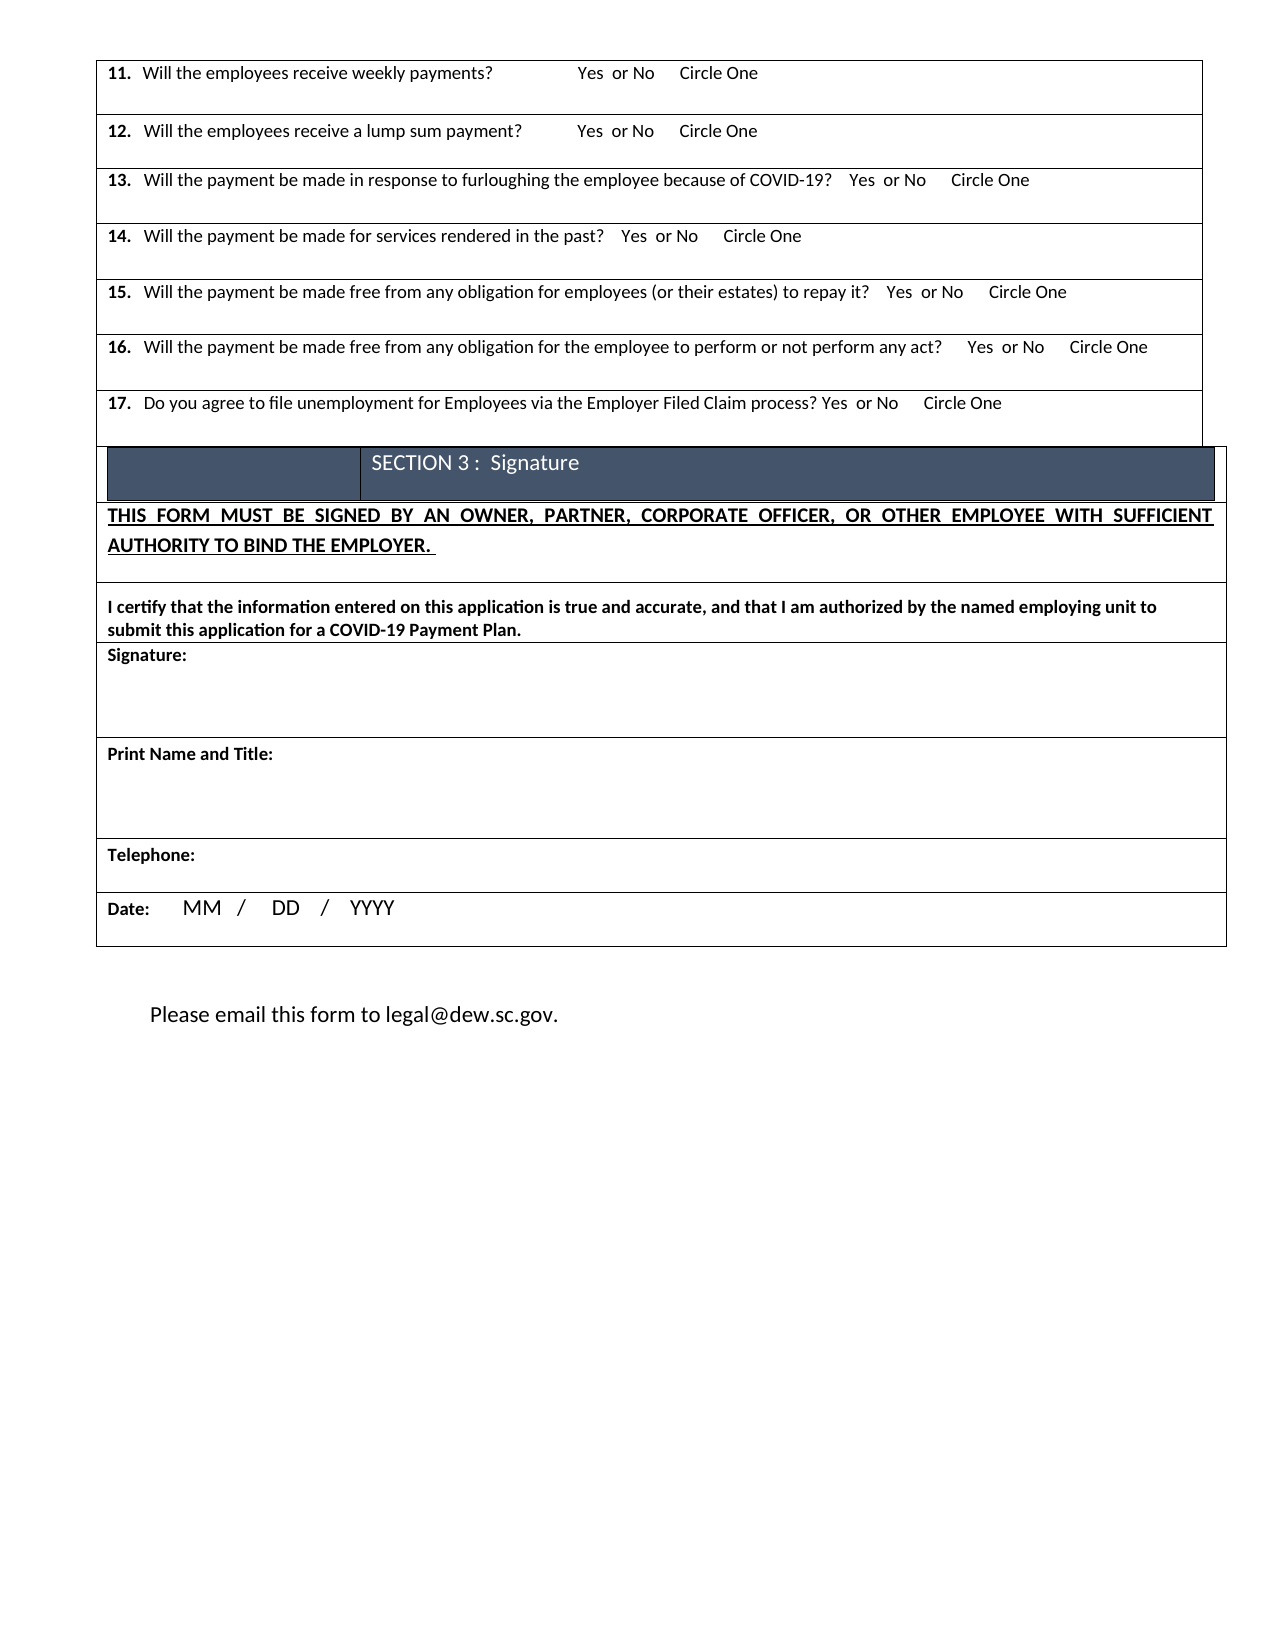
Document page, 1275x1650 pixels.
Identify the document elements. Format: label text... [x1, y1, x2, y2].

text Please email this form to legal@dew.sc.gov. [150, 1000, 1125, 1028]
table_cell Will the payment be made free from any obligation for employees (or their estates) to repay it? Yes or No Circle One [97, 280, 1202, 334]
table_cell Will the payment be made for services rendered in the past? Yes or No Circle One [97, 224, 1202, 279]
table_cell Will the employees receive weekly payments? Yes or No Circle One [97, 61, 1202, 114]
table_cell Date: [97, 893, 1226, 946]
table_cell Signature: [97, 643, 1226, 737]
table_cell Print Name and Title: [97, 738, 1226, 838]
table_cell Telephone: [97, 839, 1226, 892]
table_cell Will the payment be made in response to furloughing the employee because of COVID-19? Yes or No Circle One [97, 169, 1202, 223]
table_cell [97, 447, 1226, 502]
table_cell Will the payment be made free from any obligation for the employee to perform or not perform any act? Yes or No Circle One [97, 335, 1202, 390]
table_cell THIS FORM MUST BE SIGNED BY AN OWNER, PARTNER, CORPORATE OFFICER, OR OTHER EMPLOYEE WITH SUFFICIENT AUTHORITY TO BIND THE EMPLOYER. [97, 503, 1226, 582]
table_cell Will the employees receive a lump sum payment? Yes or No Circle One [97, 115, 1202, 167]
table_cell Do you agree to file unemployment for Employees via the Employer Filed Claim process? Yes or No Circle One [97, 391, 1202, 446]
table_cell I certify that the information entered on this application is true and accurate, and that I am authorized by the named employing unit to submit this application for a COVID-19 Payment Plan. [97, 583, 1226, 642]
